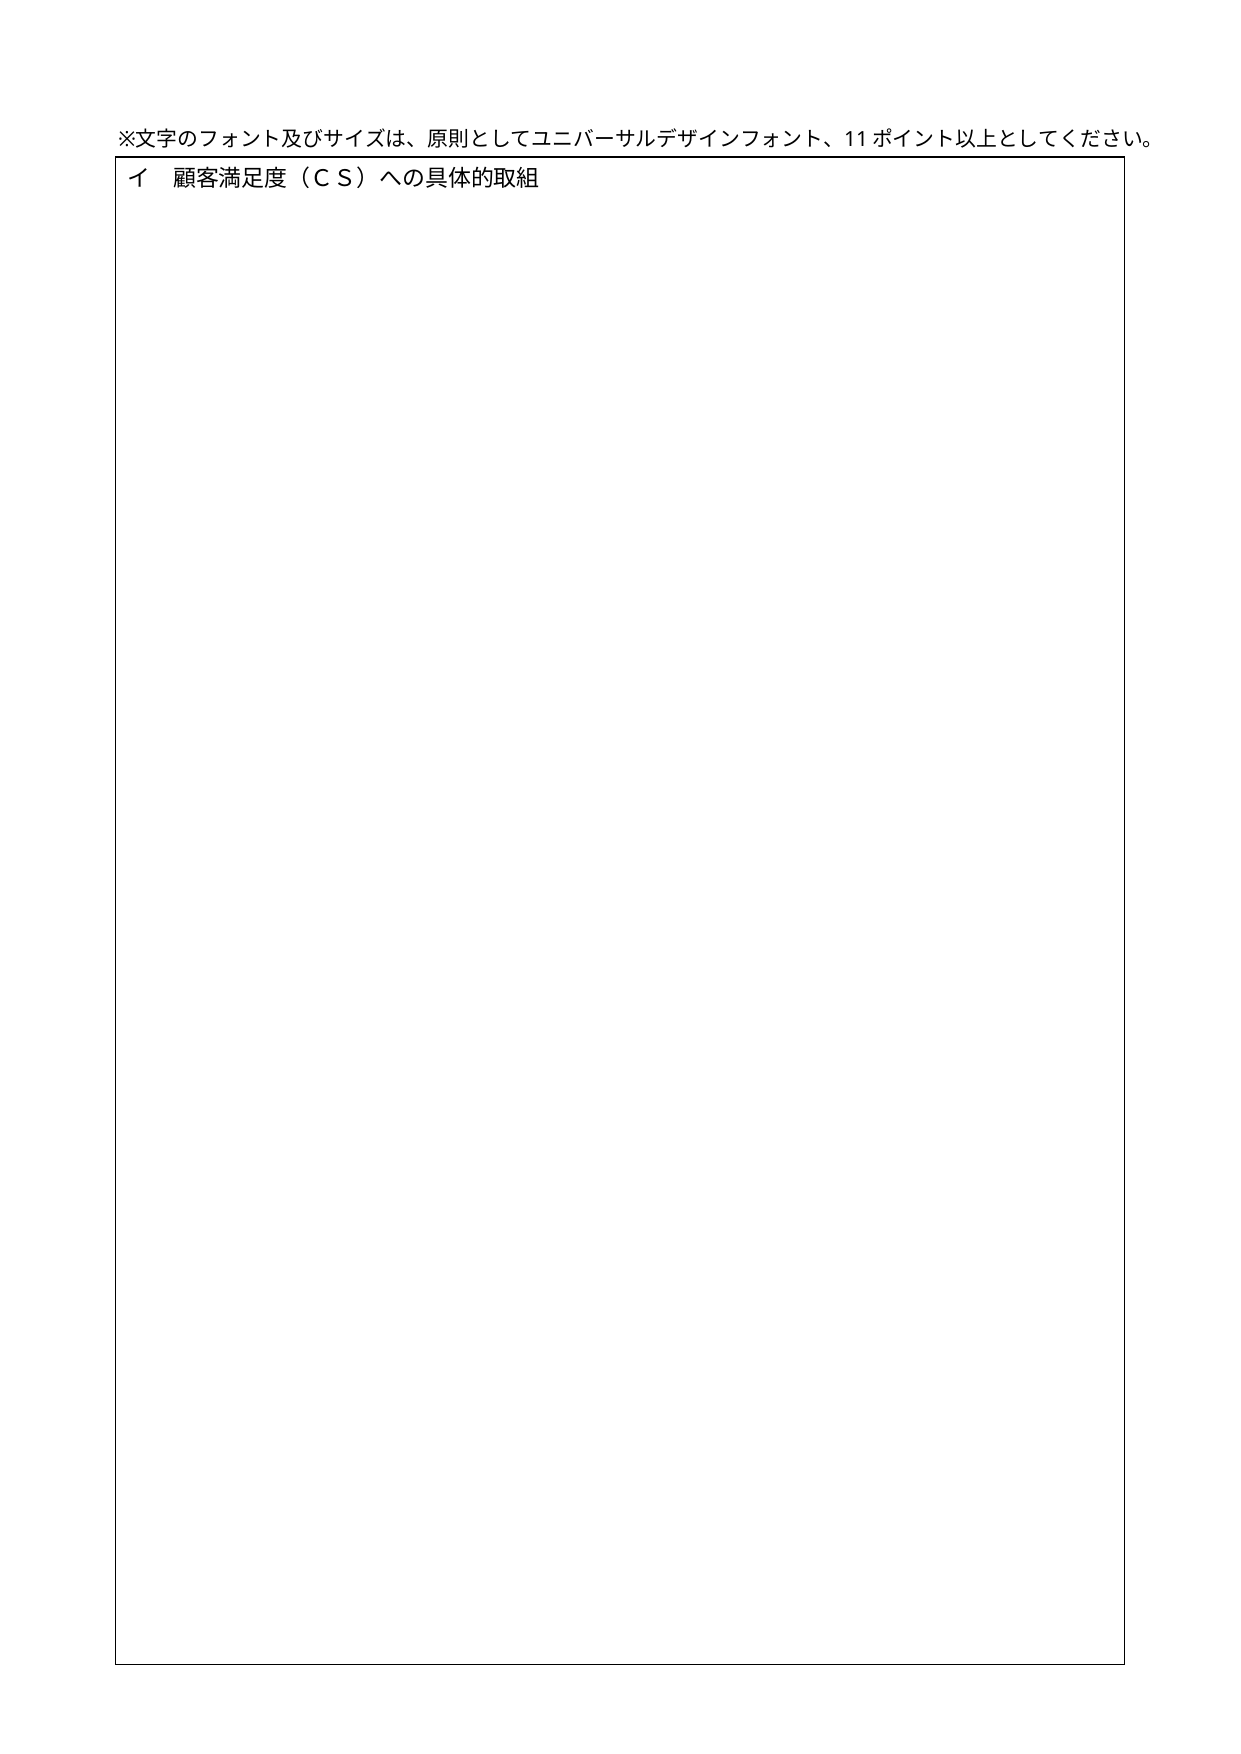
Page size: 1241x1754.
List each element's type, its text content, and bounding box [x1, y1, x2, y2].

text ※文字のフォント及びサイズは、原則としてユニバーサルデザインフォント、11ポイント以上としてください。 [118, 119, 1152, 156]
table_header イ 顧客満足度（ＣＳ）への具体的取組 [116, 158, 1124, 1664]
